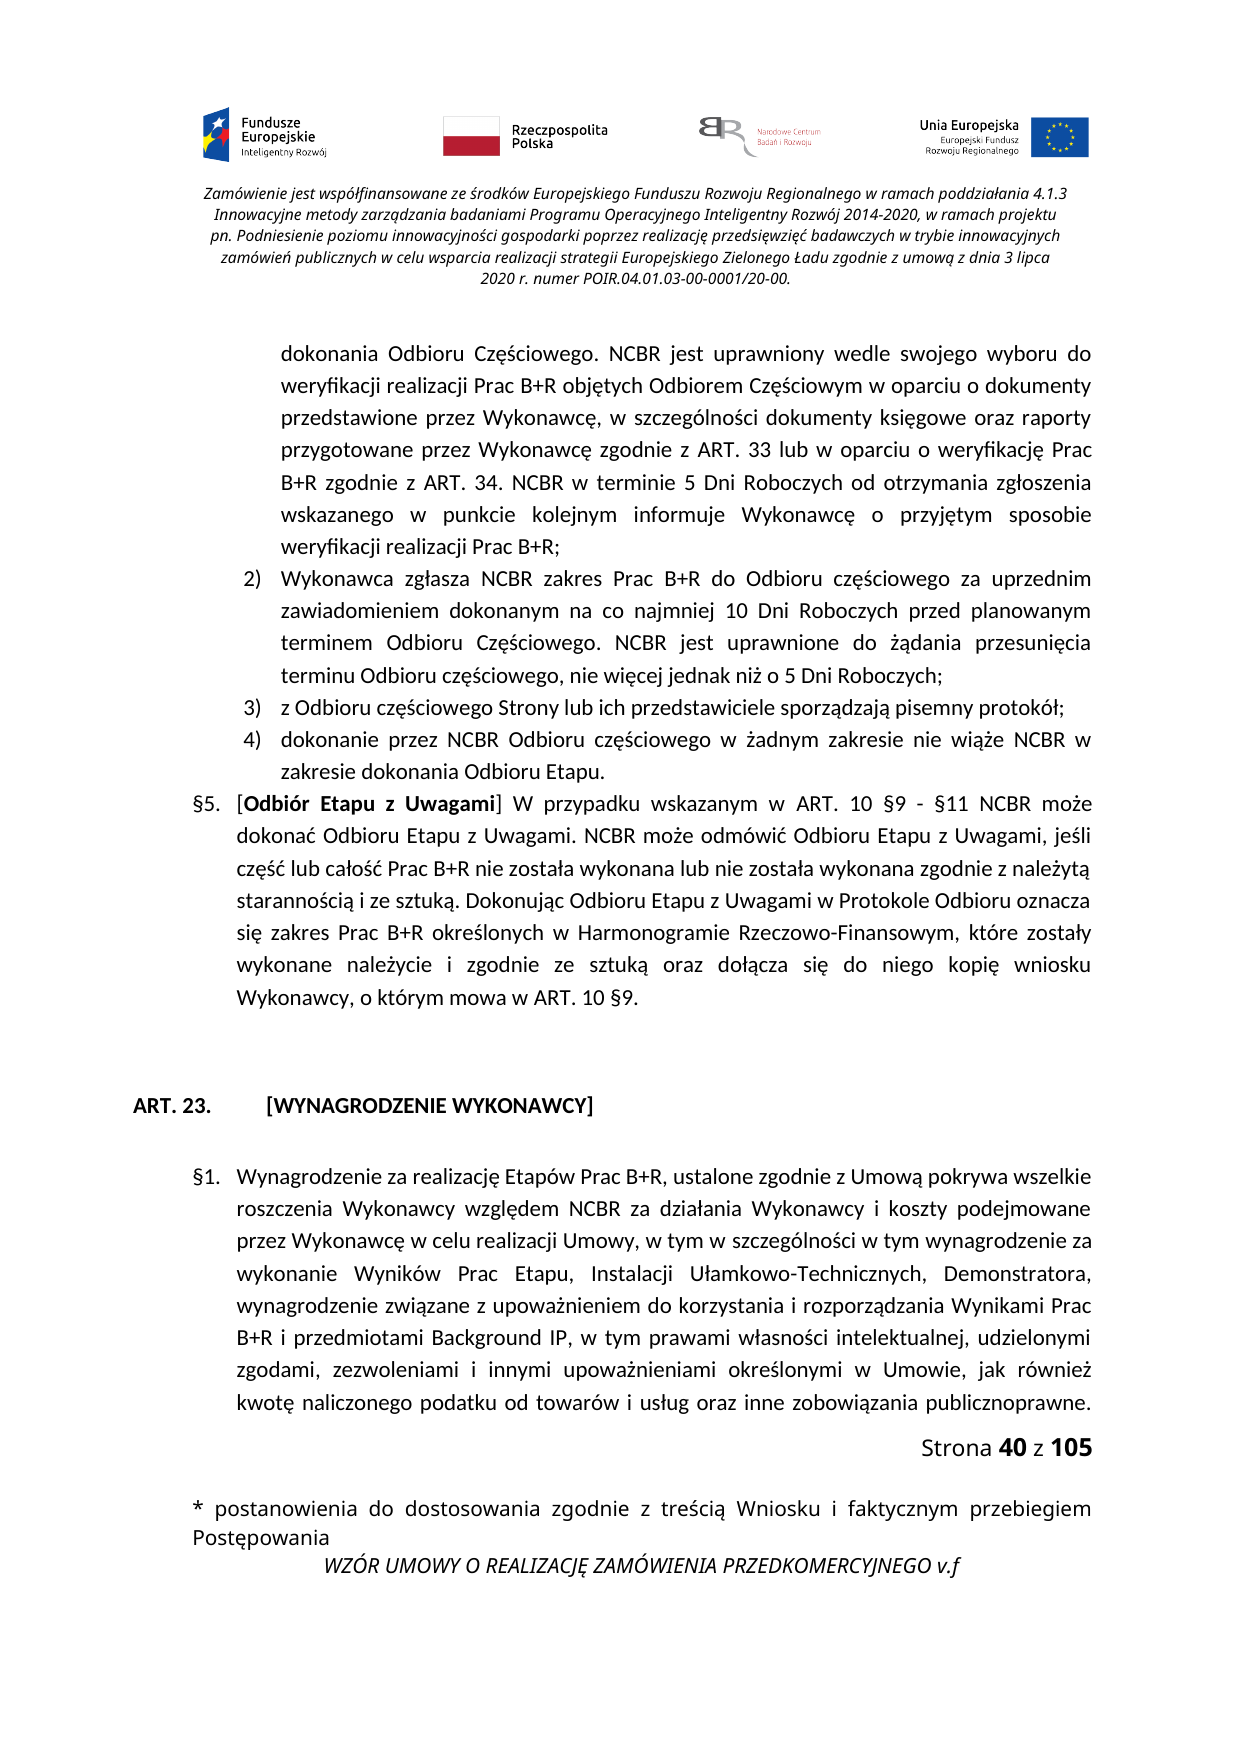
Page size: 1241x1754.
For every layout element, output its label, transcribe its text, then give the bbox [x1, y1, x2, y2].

list Wykonawca zgłasza NCBR zakres Prac B+R do Odbioru częściowego za uprzednim zawiadomieniem dokonanym na co najmniej 10 Dni Roboczych przed planowanym terminem Odbioru Częściowego. NCBR jest uprawnione do żądania przesunięcia terminu Odbioru częściowego, nie więcej jednak niż o 5 Dni Roboczych; [243, 564, 1093, 689]
list dokonanie przez NCBR Odbioru częściowego w żadnym zakresie nie wiąże NCBR w zakresie dokonania Odbioru Etapu. [243, 725, 1093, 785]
list z Odbioru częściowego Strony lub ich przedstawiciele sporządzają pisemny protokół; [243, 693, 1093, 721]
picture [203, 107, 1089, 162]
list [Odbiór Etapu z Uwagami] W przypadku wskazanym w ART. 10 §9 - §11 NCBR może dokonać Odbioru Etapu z Uwagami. NCBR może odmówić Odbioru Etapu z Uwagami, jeśli część lub całość Prac B+R nie została wykonana lub nie została wykonana zgodnie z należytą starannością i ze sztuką. Dokonując Odbioru Etapu z Uwagami w Protokole Odbioru oznacza się zakres Prac B+R określonych w Harmonogramie Rzeczowo-Finansowym, które zostały wykonane należycie i zgodnie ze sztuką oraz dołącza się do niego kopię wniosku Wykonawcy, o którym mowa w ART. 10 §9. [192, 789, 1093, 1011]
subtitle [WYNAGRODZENIE WYKONAWCY] [133, 1092, 1093, 1120]
